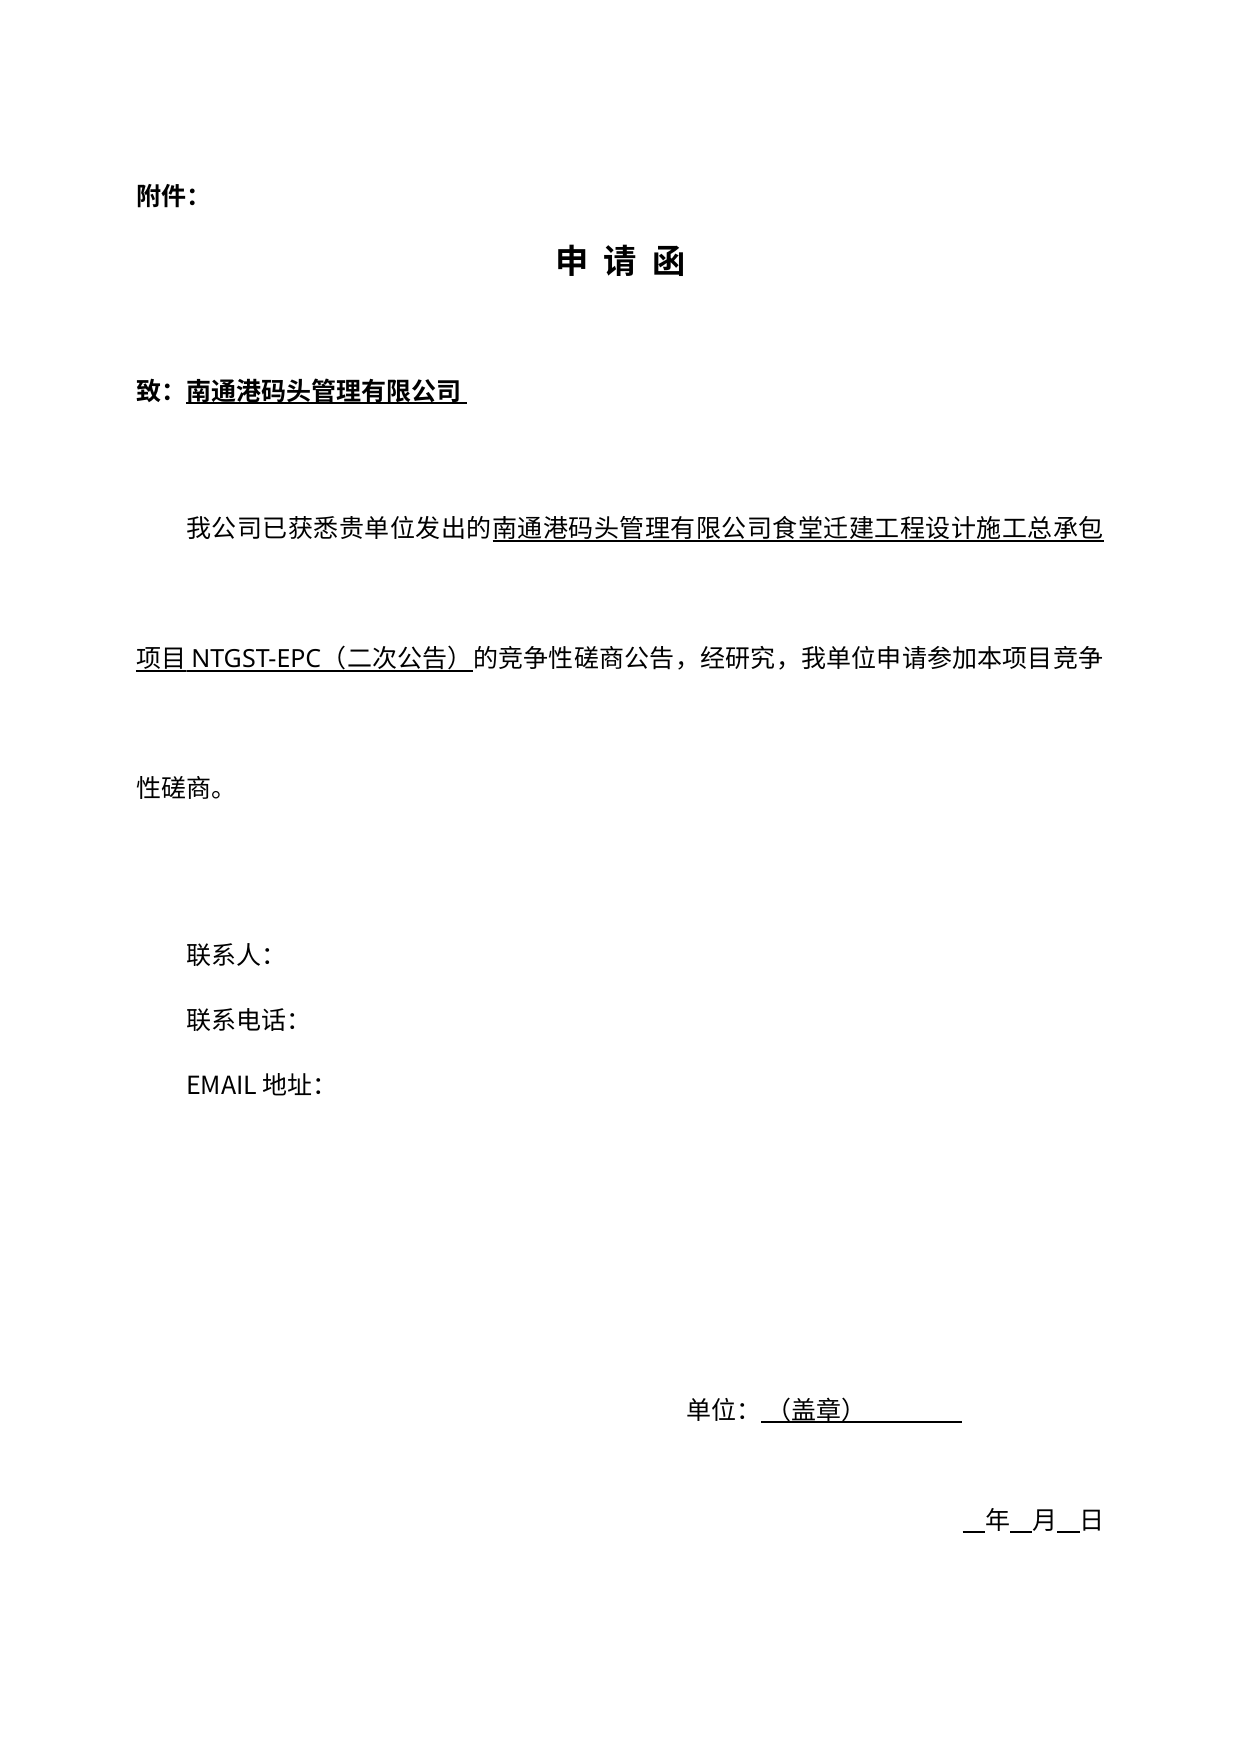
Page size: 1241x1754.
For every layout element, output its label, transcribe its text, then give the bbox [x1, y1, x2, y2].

text 年 月 日 [136, 1486, 1104, 1551]
text 致：南通港码头管理有限公司 [136, 357, 1104, 422]
text 附件： [136, 162, 1104, 227]
text 申 请 函 [136, 227, 1104, 292]
text 单位： （盖章） [136, 1376, 1104, 1441]
text 联系电话： [136, 986, 1104, 1051]
text EMAIL地址： [136, 1051, 1104, 1116]
text 我公司已获悉贵单位发出的南通港码头管理有限公司食堂迁建工程设计施工总承包项目NTGST-EPC（二次公告）的竞争性磋商公告，经研究，我单位申请参加本项目竞争性磋商。 [136, 494, 1104, 819]
text 联系人： [136, 921, 1104, 986]
